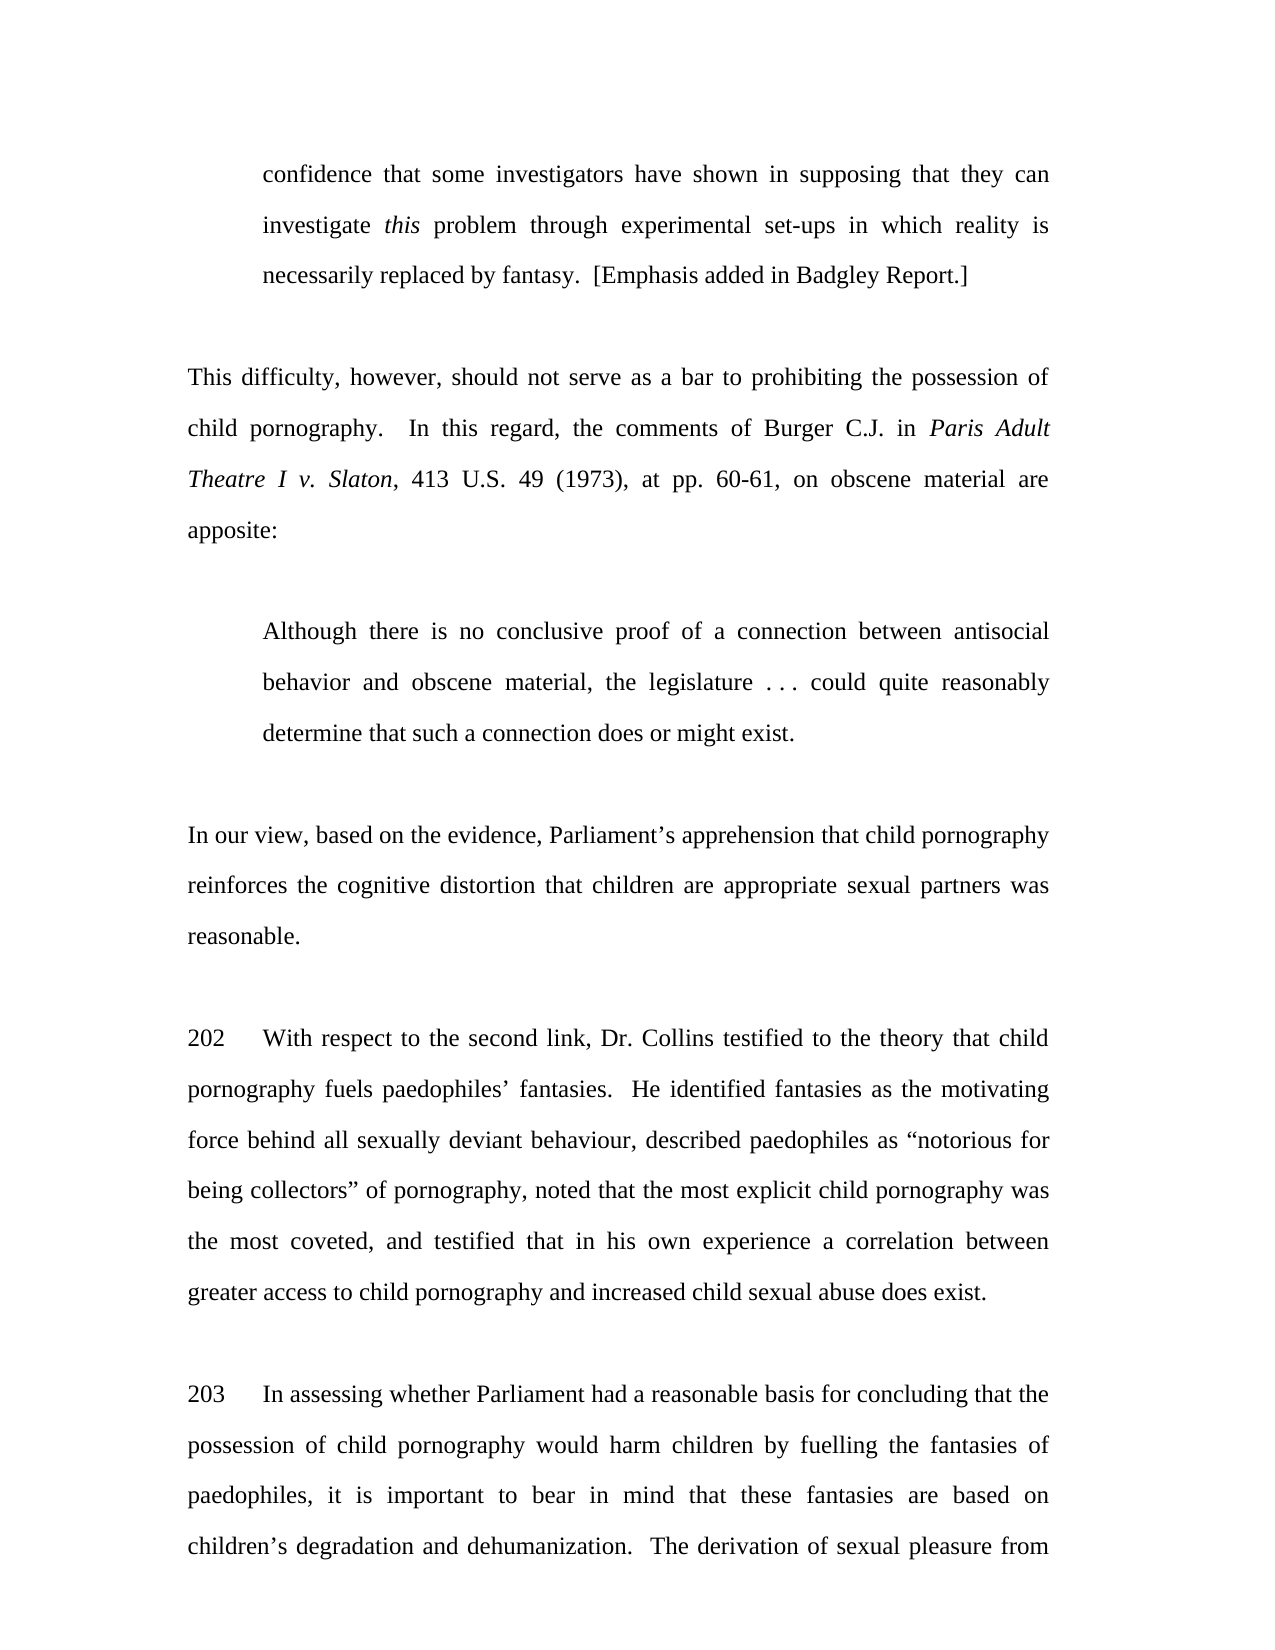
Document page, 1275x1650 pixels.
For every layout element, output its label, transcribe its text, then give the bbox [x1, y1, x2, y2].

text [262, 142, 1050, 294]
text With respect to the second link, Dr. Collins testified to the theory that child pornography fuels paedophiles’ fantasies. He identified fantasies as the motivating force behind all sexually deviant behaviour, described paedophiles as “notorious for being collectors” of pornography, noted that the most explicit child pornography was the most coveted, and testified that in his own experience a correlation between greater access to child pornography and increased child sexual abuse does exist. [187, 1006, 1050, 1311]
text This difficulty, however, should not serve as a bar to prohibiting the possession of child pornography. In this regard, the comments of Burger C.J. in Paris Adult Theatre I v. Slaton, 413 U.S. 49 (1973), at pp. 60-61, on obscene material are apposite: [187, 345, 1050, 548]
text Although there is no conclusive proof of a connection between antisocial behavior and obscene material, the legislature . . . could quite reasonably determine that such a connection does or might exist. [262, 599, 1050, 752]
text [187, 1362, 1050, 1565]
text In our view, based on the evidence, Parliament’s apprehension that child pornography reinforces the cognitive distortion that children are appropriate sexual partners was reasonable. [187, 802, 1050, 955]
